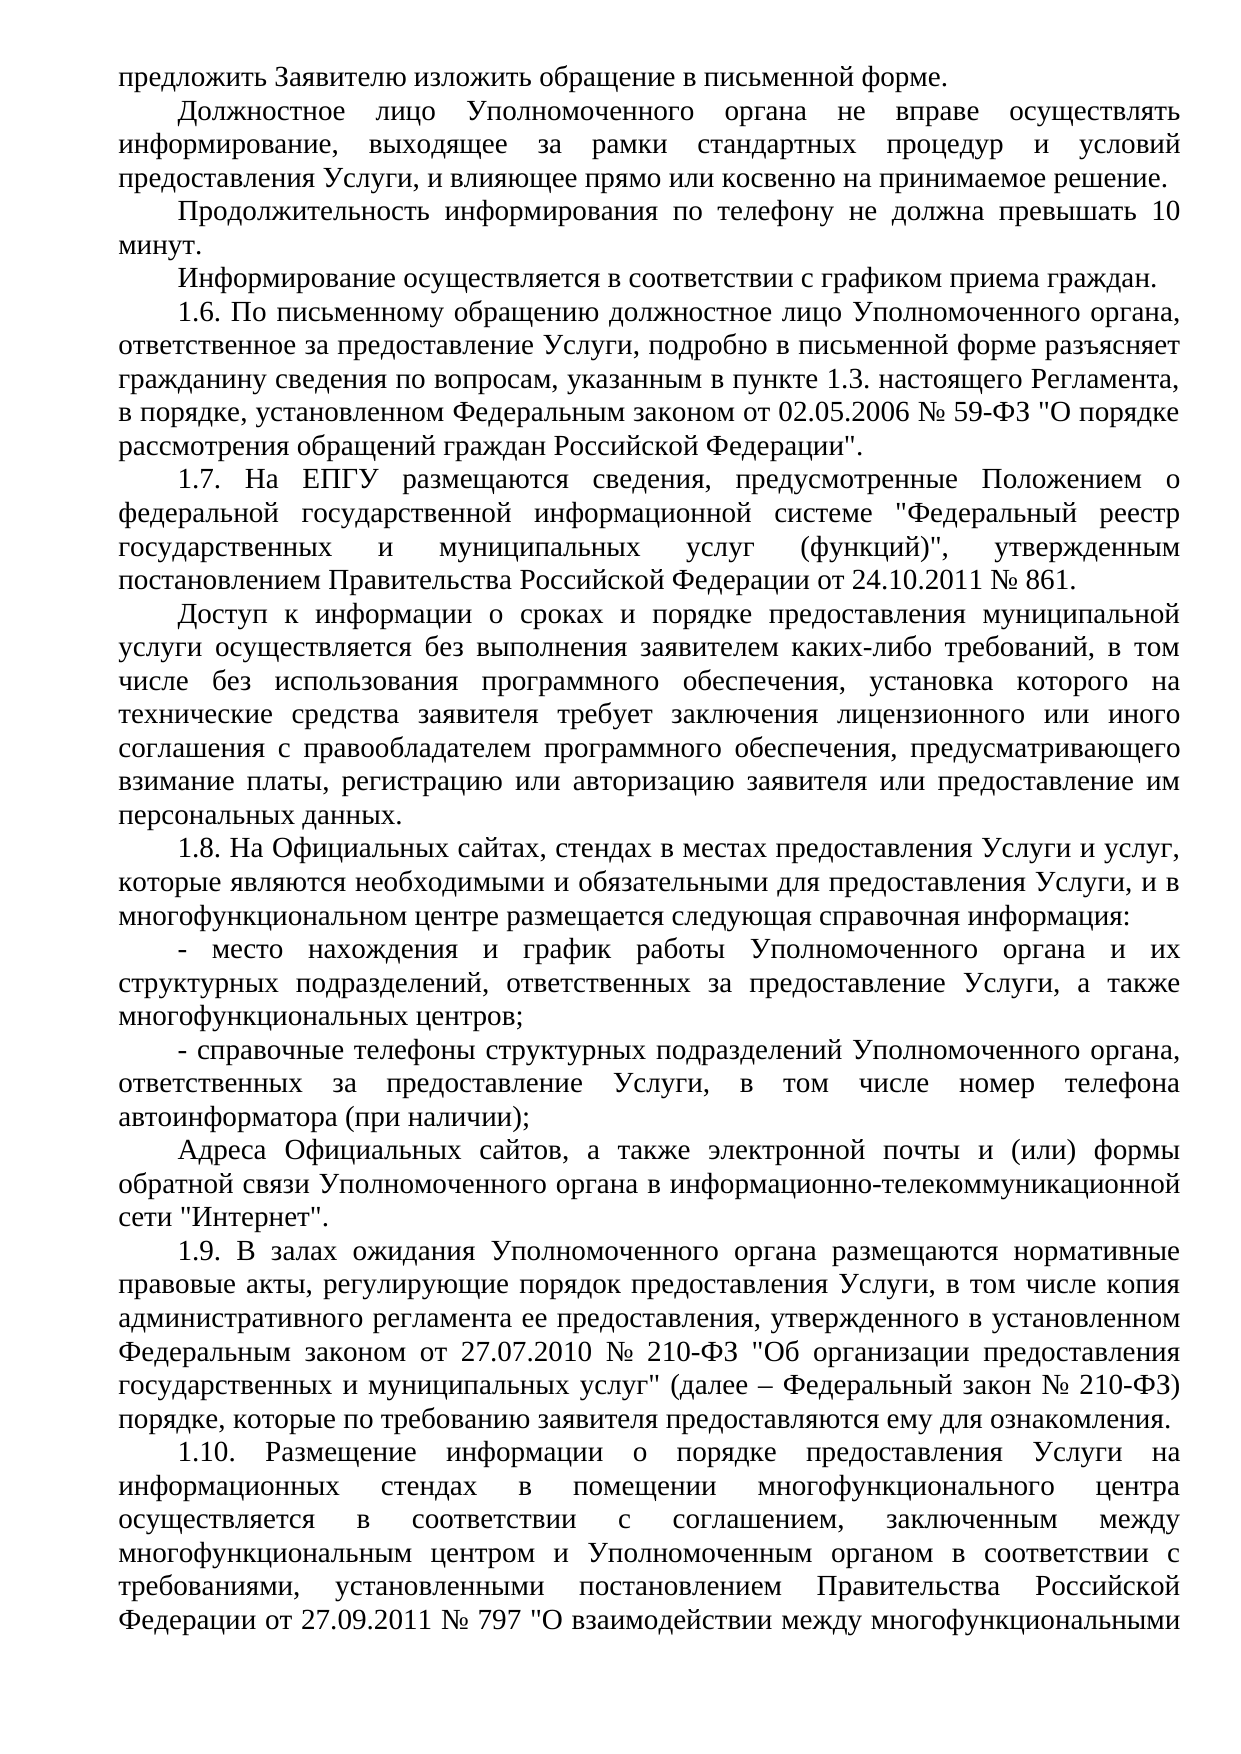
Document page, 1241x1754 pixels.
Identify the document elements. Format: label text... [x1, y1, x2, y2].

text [118, 1434, 1181, 1636]
text 1.6. По письменному обращению должностное лицо Уполномоченного органа, ответственное за предоставление Услуги, подробно в письменной форме разъясняет гражданину сведения по вопросам, указанным в пункте 1.3. настоящего Регламента, в порядке, установленном Федеральным законом от 02.05.2006 № 59-ФЗ "О порядке рассмотрения обращений граждан Российской Федерации". [118, 294, 1181, 462]
text - справочные телефоны структурных подразделений Уполномоченного органа, ответственных за предоставление Услуги, в том числе номер телефона автоинформатора (при наличии); [118, 1032, 1181, 1132]
text Должностное лицо Уполномоченного органа не вправе осуществлять информирование, выходящее за рамки стандартных процедур и условий предоставления Услуги, и влияющее прямо или косвенно на принимаемое решение. [118, 93, 1181, 193]
text 1.9. В залах ожидания Уполномоченного органа размещаются нормативные правовые акты, регулирующие порядок предоставления Услуги, в том числе копия административного регламента ее предоставления, утвержденного в установленном Федеральным законом от 27.07.2010 № 210-ФЗ "Об организации предоставления государственных и муниципальных услуг" (далее – Федеральный закон № 210-ФЗ) порядке, которые по требованию заявителя предоставляются ему для ознакомления. [118, 1233, 1181, 1434]
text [118, 59, 1181, 93]
text Адреса Официальных сайтов, а также электронной почты и (или) формы обратной связи Уполномоченного органа в информационно-телекоммуникационной сети "Интернет". [118, 1132, 1181, 1233]
text Информирование осуществляется в соответствии с графиком приема граждан. [118, 260, 1181, 294]
text Доступ к информации о сроках и порядке предоставления муниципальной услуги осуществляется без выполнения заявителем каких-либо требований, в том числе без использования программного обеспечения, установка которого на технические средства заявителя требует заключения лицензионного или иного соглашения с правообладателем программного обеспечения, предусматривающего взимание платы, регистрацию или авторизацию заявителя или предоставление им персональных данных. [118, 596, 1181, 831]
text 1.7. На ЕПГУ размещаются сведения, предусмотренные Положением о федеральной государственной информационной системе "Федеральный реестр государственных и муниципальных услуг (функций)", утвержденным постановлением Правительства Российской Федерации от 24.10.2011 № 861. [118, 462, 1181, 596]
text 1.8. На Официальных сайтах, стендах в местах предоставления Услуги и услуг, которые являются необходимыми и обязательными для предоставления Услуги, и в многофункциональном центре размещается следующая справочная информация: [118, 831, 1181, 931]
text - место нахождения и график работы Уполномоченного органа и их структурных подразделений, ответственных за предоставление Услуги, а также многофункциональных центров; [118, 931, 1181, 1032]
text Продолжительность информирования по телефону не должна превышать 10 минут. [118, 193, 1181, 260]
